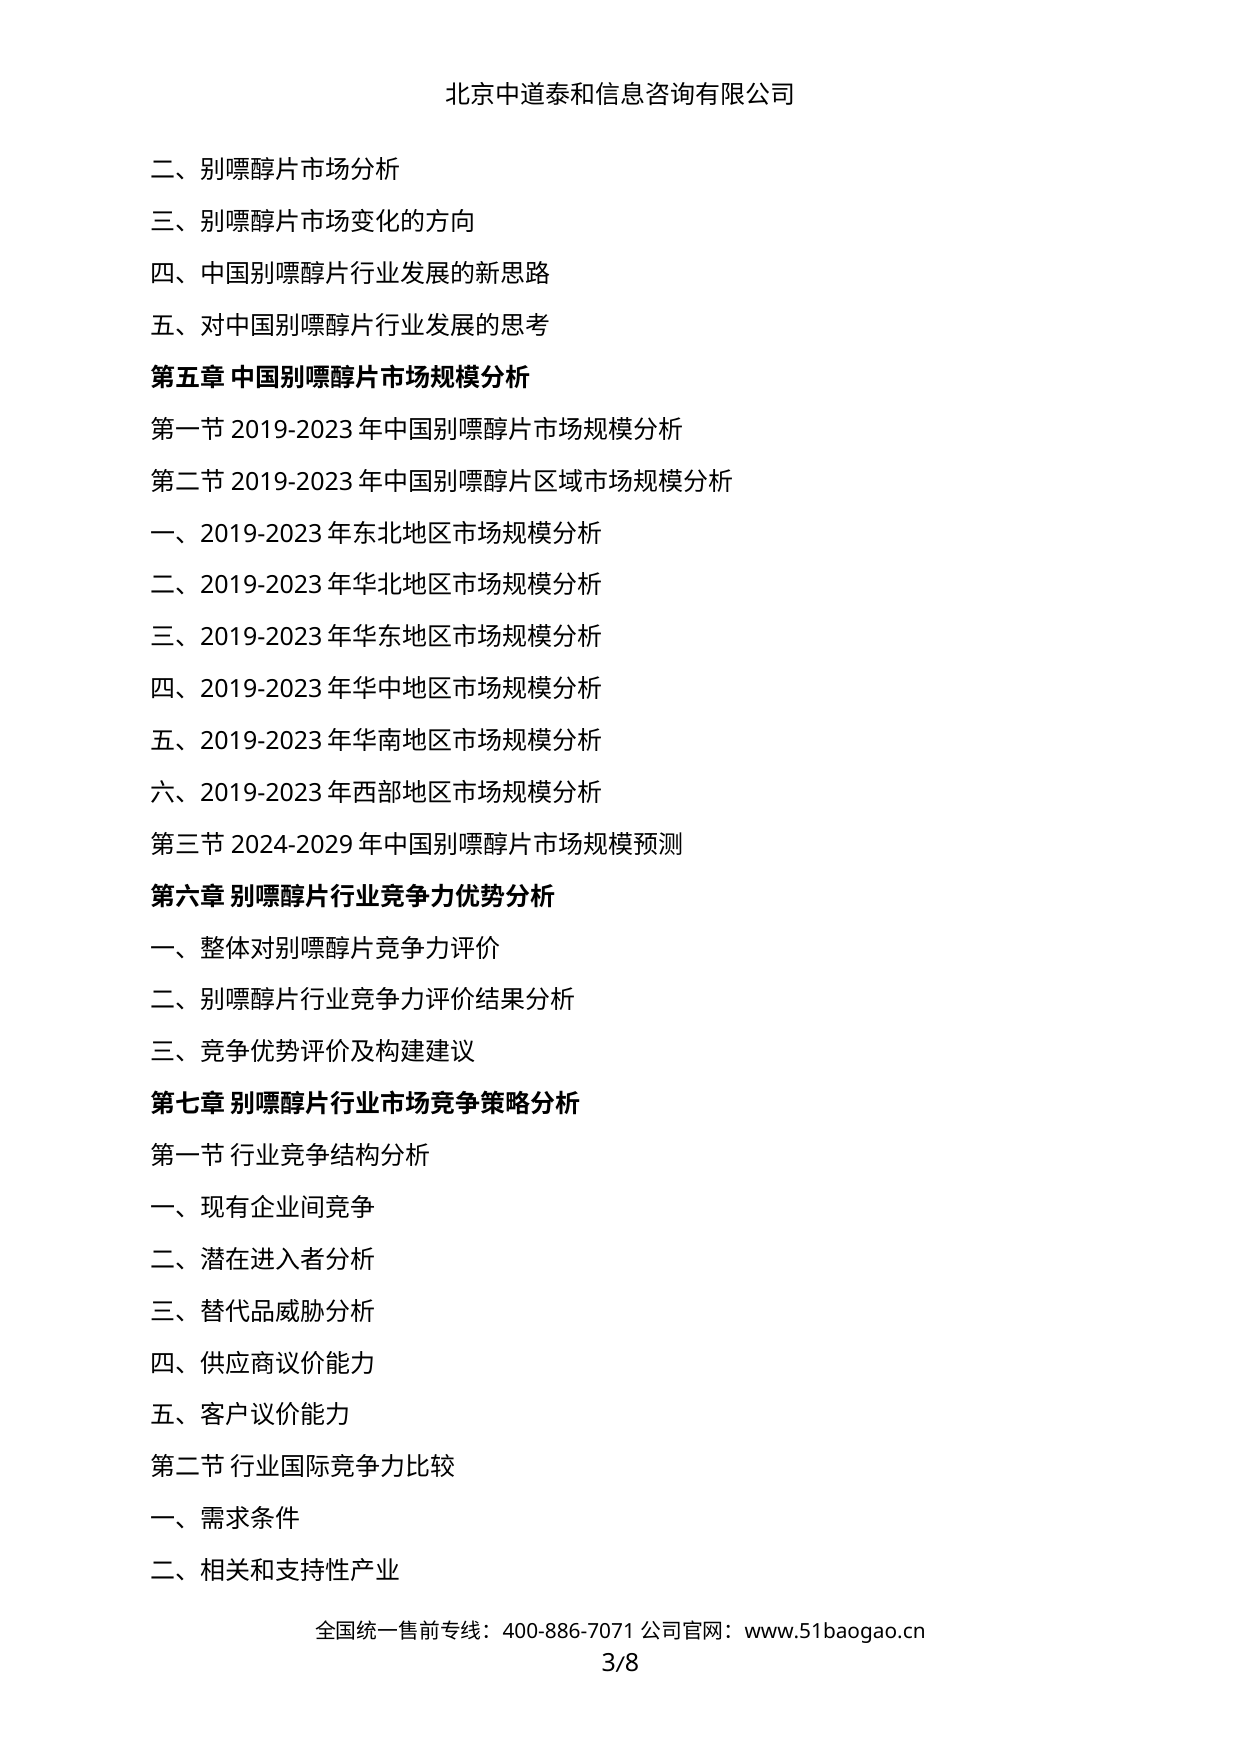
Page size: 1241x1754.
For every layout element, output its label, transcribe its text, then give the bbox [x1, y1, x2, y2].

text 二、潜在进入者分析 [150, 1239, 1090, 1276]
text 四、供应商议价能力 [150, 1343, 1090, 1379]
text 一、需求条件 [150, 1499, 1090, 1535]
text 四、2019-2023年华中地区市场规模分析 [150, 669, 1090, 705]
text 第一节 行业竞争结构分析 [150, 1136, 1090, 1172]
text 第二节 行业国际竞争力比较 [150, 1447, 1090, 1483]
text 一、2019-2023年东北地区市场规模分析 [150, 513, 1090, 549]
text 一、现有企业间竞争 [150, 1187, 1090, 1224]
text 第七章 别嘌醇片行业市场竞争策略分析 [150, 1084, 1090, 1120]
text 三、替代品威胁分析 [150, 1291, 1090, 1327]
text 二、别嘌醇片行业竞争力评价结果分析 [150, 980, 1090, 1016]
text 五、对中国别嘌醇片行业发展的思考 [150, 306, 1090, 342]
text 三、2019-2023年华东地区市场规模分析 [150, 617, 1090, 653]
text 四、中国别嘌醇片行业发展的新思路 [150, 254, 1090, 290]
text 三、竞争优势评价及构建建议 [150, 1032, 1090, 1068]
text 第一节 2019-2023年中国别嘌醇片市场规模分析 [150, 409, 1090, 446]
text 二、别嘌醇片市场分析 [150, 150, 1090, 186]
text 三、别嘌醇片市场变化的方向 [150, 202, 1090, 238]
text 一、整体对别嘌醇片竞争力评价 [150, 928, 1090, 964]
text 第三节 2024-2029年中国别嘌醇片市场规模预测 [150, 824, 1090, 861]
text 二、2019-2023年华北地区市场规模分析 [150, 565, 1090, 601]
text 六、2019-2023年西部地区市场规模分析 [150, 772, 1090, 809]
text 第二节 2019-2023年中国别嘌醇片区域市场规模分析 [150, 461, 1090, 497]
text 二、相关和支持性产业 [150, 1551, 1090, 1587]
text 五、客户议价能力 [150, 1395, 1090, 1431]
text 五、2019-2023年华南地区市场规模分析 [150, 721, 1090, 757]
text 第六章 别嘌醇片行业竞争力优势分析 [150, 876, 1090, 912]
text 第五章 中国别嘌醇片市场规模分析 [150, 357, 1090, 394]
